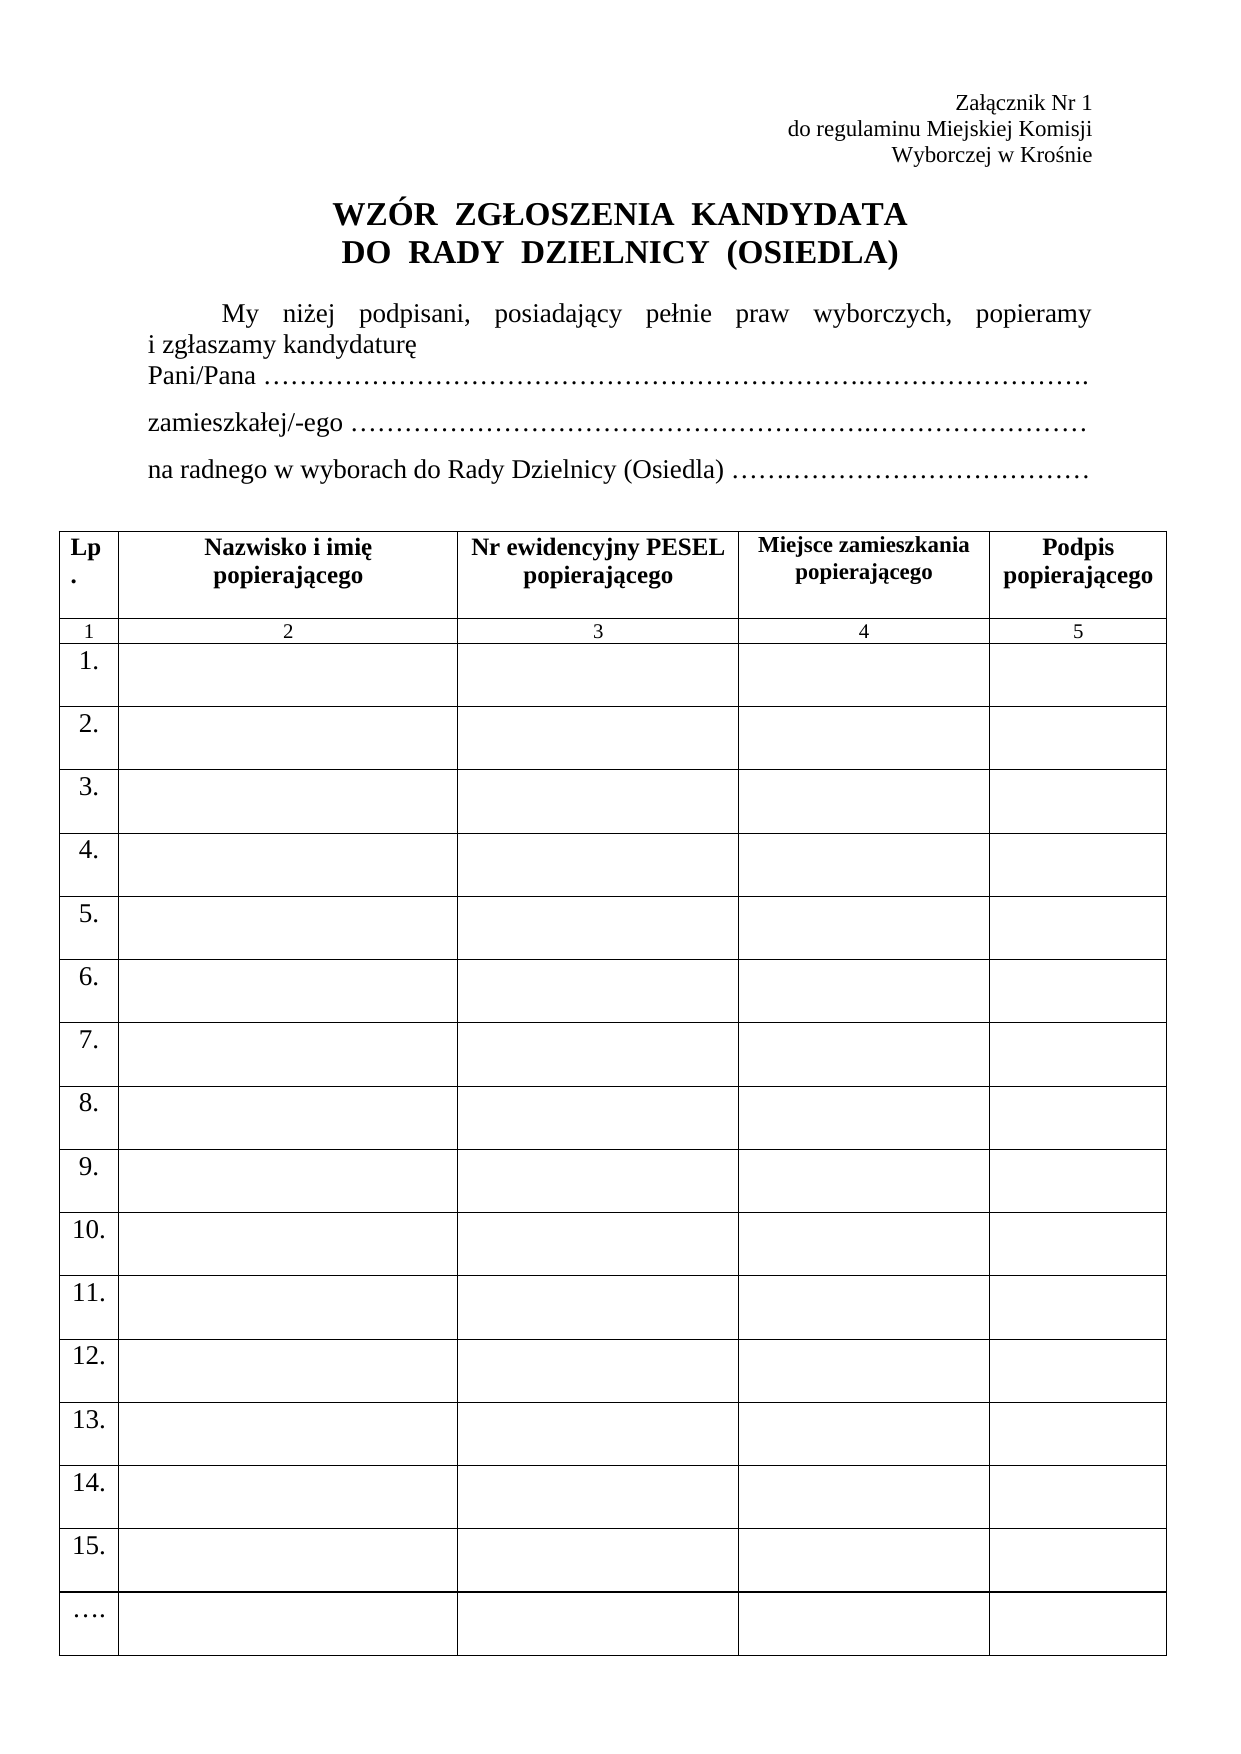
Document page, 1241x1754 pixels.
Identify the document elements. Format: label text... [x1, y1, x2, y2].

table_cell [119, 707, 457, 769]
table_cell 1. [60, 644, 118, 706]
text na radnego w wyborach do Rady Dzielnicy (Osiedla) …….…………………………… [148, 453, 1092, 484]
table_cell [458, 644, 738, 706]
table_cell 3 [458, 619, 738, 643]
table_cell [990, 834, 1166, 896]
table_cell [739, 1340, 989, 1402]
table_cell 9. [60, 1150, 118, 1212]
table_cell [119, 770, 457, 833]
table_cell [990, 1087, 1166, 1149]
table_cell 10. [60, 1213, 118, 1275]
text zamieszkałej/-ego ………………………………………………….…………………… [148, 406, 1092, 437]
table_cell 8. [60, 1087, 118, 1149]
table_cell [739, 1023, 989, 1086]
table_cell [458, 1340, 738, 1402]
table_cell [739, 897, 989, 959]
table_cell [990, 1340, 1166, 1402]
text Załącznik Nr 1 [148, 89, 1092, 115]
table_cell 7. [60, 1023, 118, 1086]
table_cell [458, 707, 738, 769]
table_cell 11. [60, 1276, 118, 1338]
table_cell [458, 834, 738, 896]
table_cell 12. [60, 1340, 118, 1402]
table_cell [458, 1403, 738, 1465]
text DO RADY DZIELNICY (OSIEDLA) [148, 232, 1092, 271]
table_cell [119, 960, 457, 1022]
text WZÓR ZGŁOSZENIA KANDYDATA [148, 194, 1092, 232]
table_cell 13. [60, 1403, 118, 1465]
table_cell [990, 897, 1166, 959]
table_cell [739, 1213, 989, 1275]
table_cell [990, 1276, 1166, 1338]
table_cell [739, 1276, 989, 1338]
table_cell [990, 1213, 1166, 1275]
table_cell 5 [990, 619, 1166, 643]
table_cell [739, 1087, 989, 1149]
table_cell 5. [60, 897, 118, 959]
text do regulaminu Miejskiej Komisji [148, 115, 1092, 141]
table_cell [739, 1593, 989, 1654]
table_header Nr ewidencyjny PESEL popierającego [458, 532, 738, 618]
table_cell 1 [60, 619, 118, 643]
table_cell 2 [119, 619, 457, 643]
table_header Podpis popierającego [990, 532, 1166, 618]
text Pani/Pana ………………………………………………………….……………………. [148, 359, 1092, 391]
table_cell [119, 1150, 457, 1212]
table_cell [458, 1593, 738, 1654]
table_cell [119, 1466, 457, 1528]
table_cell [458, 1213, 738, 1275]
table_cell 3. [60, 770, 118, 833]
table_cell [990, 1403, 1166, 1465]
table_cell [739, 1529, 989, 1591]
table_cell [458, 960, 738, 1022]
table_cell [739, 960, 989, 1022]
table_header Nazwisko i imię popierającego [119, 532, 457, 618]
table_cell [458, 1529, 738, 1591]
table_cell [739, 1466, 989, 1528]
table_cell [458, 1276, 738, 1338]
table_cell [119, 1529, 457, 1591]
table_cell [739, 644, 989, 706]
table_header Miejsce zamieszkania popierającego [739, 532, 989, 618]
table_cell [119, 644, 457, 706]
table_cell [739, 770, 989, 833]
table_cell [119, 834, 457, 896]
table_cell 4 [739, 619, 989, 643]
table_cell [458, 1150, 738, 1212]
table_cell [119, 1213, 457, 1275]
table_cell [119, 1593, 457, 1654]
table_cell [990, 707, 1166, 769]
table_cell [739, 1150, 989, 1212]
table_cell [739, 1403, 989, 1465]
table_cell [458, 1466, 738, 1528]
table_cell [458, 1023, 738, 1086]
table_cell 6. [60, 960, 118, 1022]
table_cell 15. [60, 1529, 118, 1591]
text My niżej podpisani, posiadający pełnie praw wyborczych, popieramy i zgłaszamy kandydaturę [148, 297, 1092, 359]
table_cell [990, 1593, 1166, 1654]
table_cell [990, 1023, 1166, 1086]
table_cell [458, 770, 738, 833]
table_cell [119, 1023, 457, 1086]
table_cell [990, 1150, 1166, 1212]
table_header Lp. [60, 532, 118, 618]
table_cell …. [60, 1593, 118, 1654]
table_cell 2. [60, 707, 118, 769]
table_cell [119, 897, 457, 959]
table_cell [119, 1276, 457, 1338]
table_cell [458, 897, 738, 959]
table_cell [119, 1087, 457, 1149]
table_cell [990, 770, 1166, 833]
table_cell [990, 1466, 1166, 1528]
table_cell 4. [60, 834, 118, 896]
table_cell [990, 1529, 1166, 1591]
table_cell 14. [60, 1466, 118, 1528]
table_cell [739, 834, 989, 896]
table_cell [119, 1340, 457, 1402]
table_cell [990, 644, 1166, 706]
text Wyborczej w Krośnie [148, 141, 1092, 168]
table_cell [458, 1087, 738, 1149]
table_cell [119, 1403, 457, 1465]
table_cell [739, 707, 989, 769]
table_cell [990, 960, 1166, 1022]
